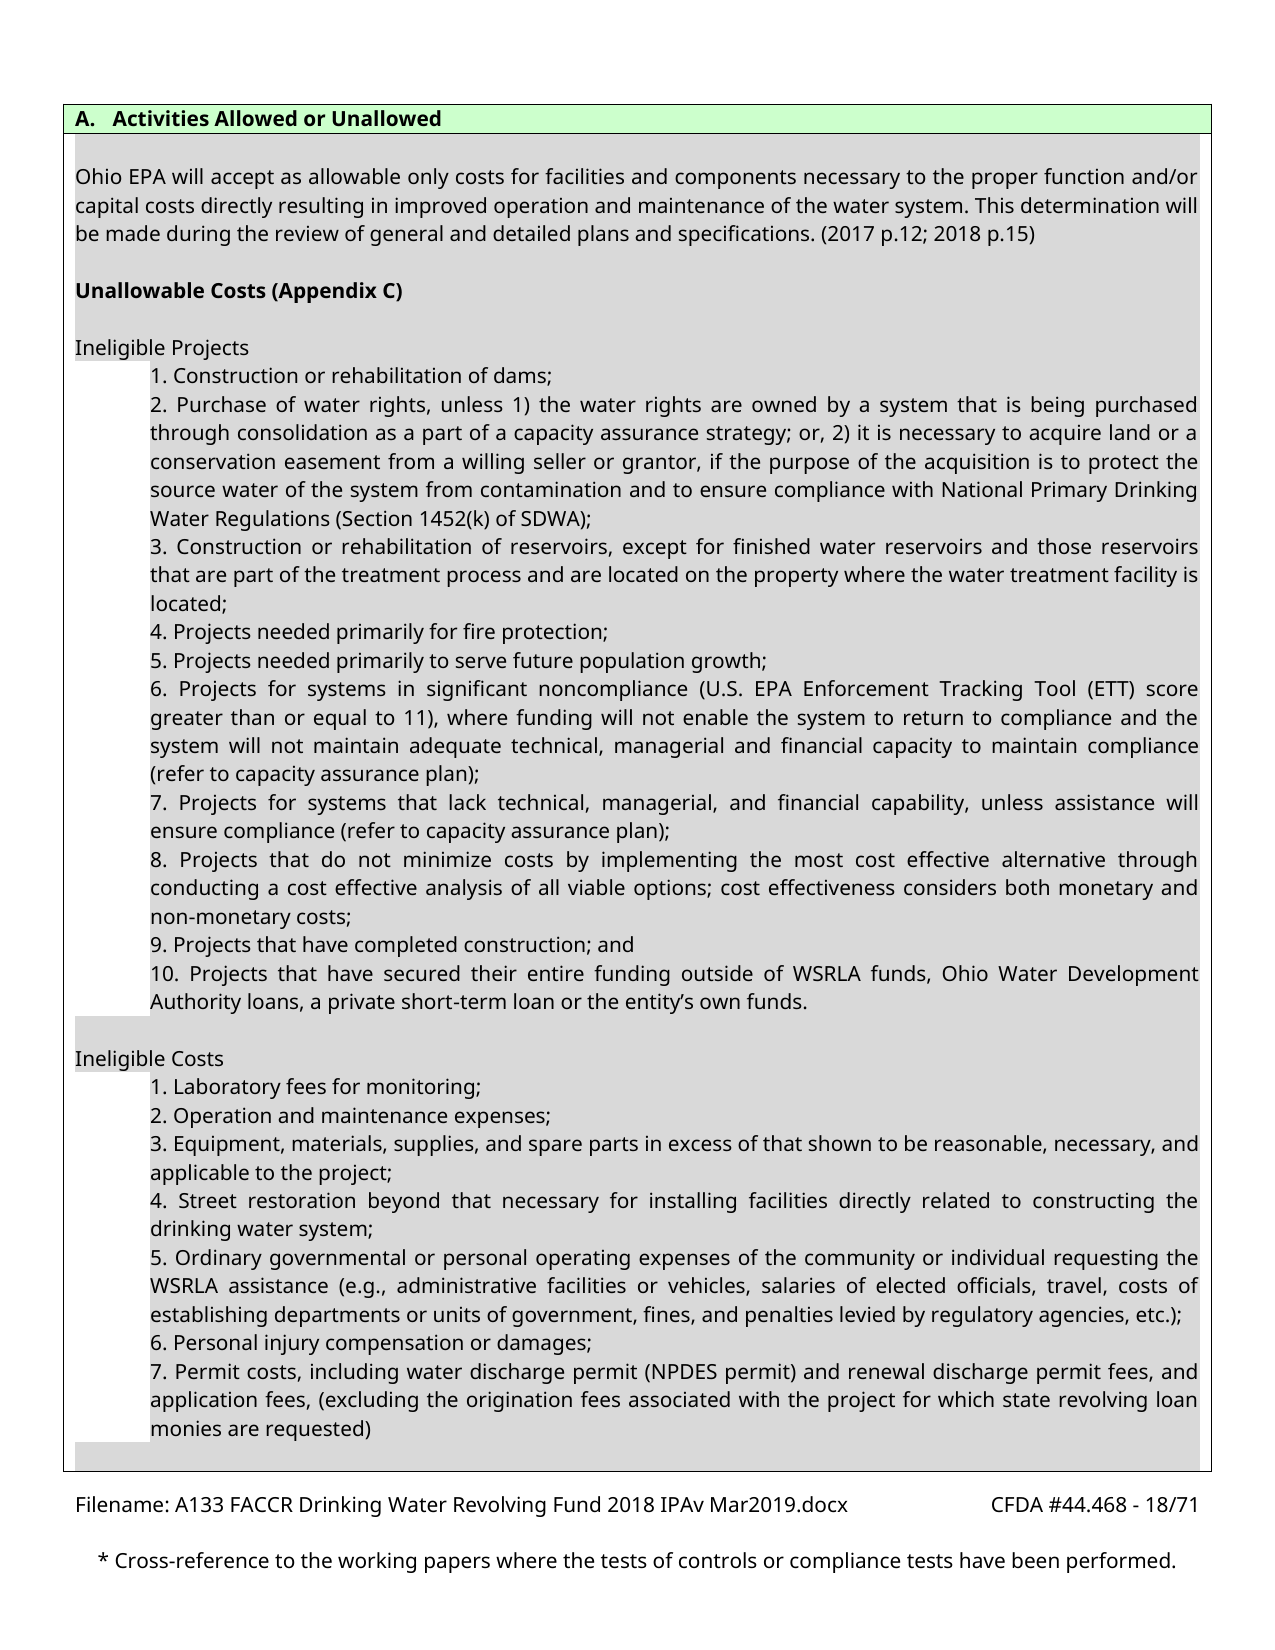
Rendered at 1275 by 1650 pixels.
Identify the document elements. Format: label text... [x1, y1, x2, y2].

table_header A. Activities Allowed or Unallowed [64, 105, 1211, 133]
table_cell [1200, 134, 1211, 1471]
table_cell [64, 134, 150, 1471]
